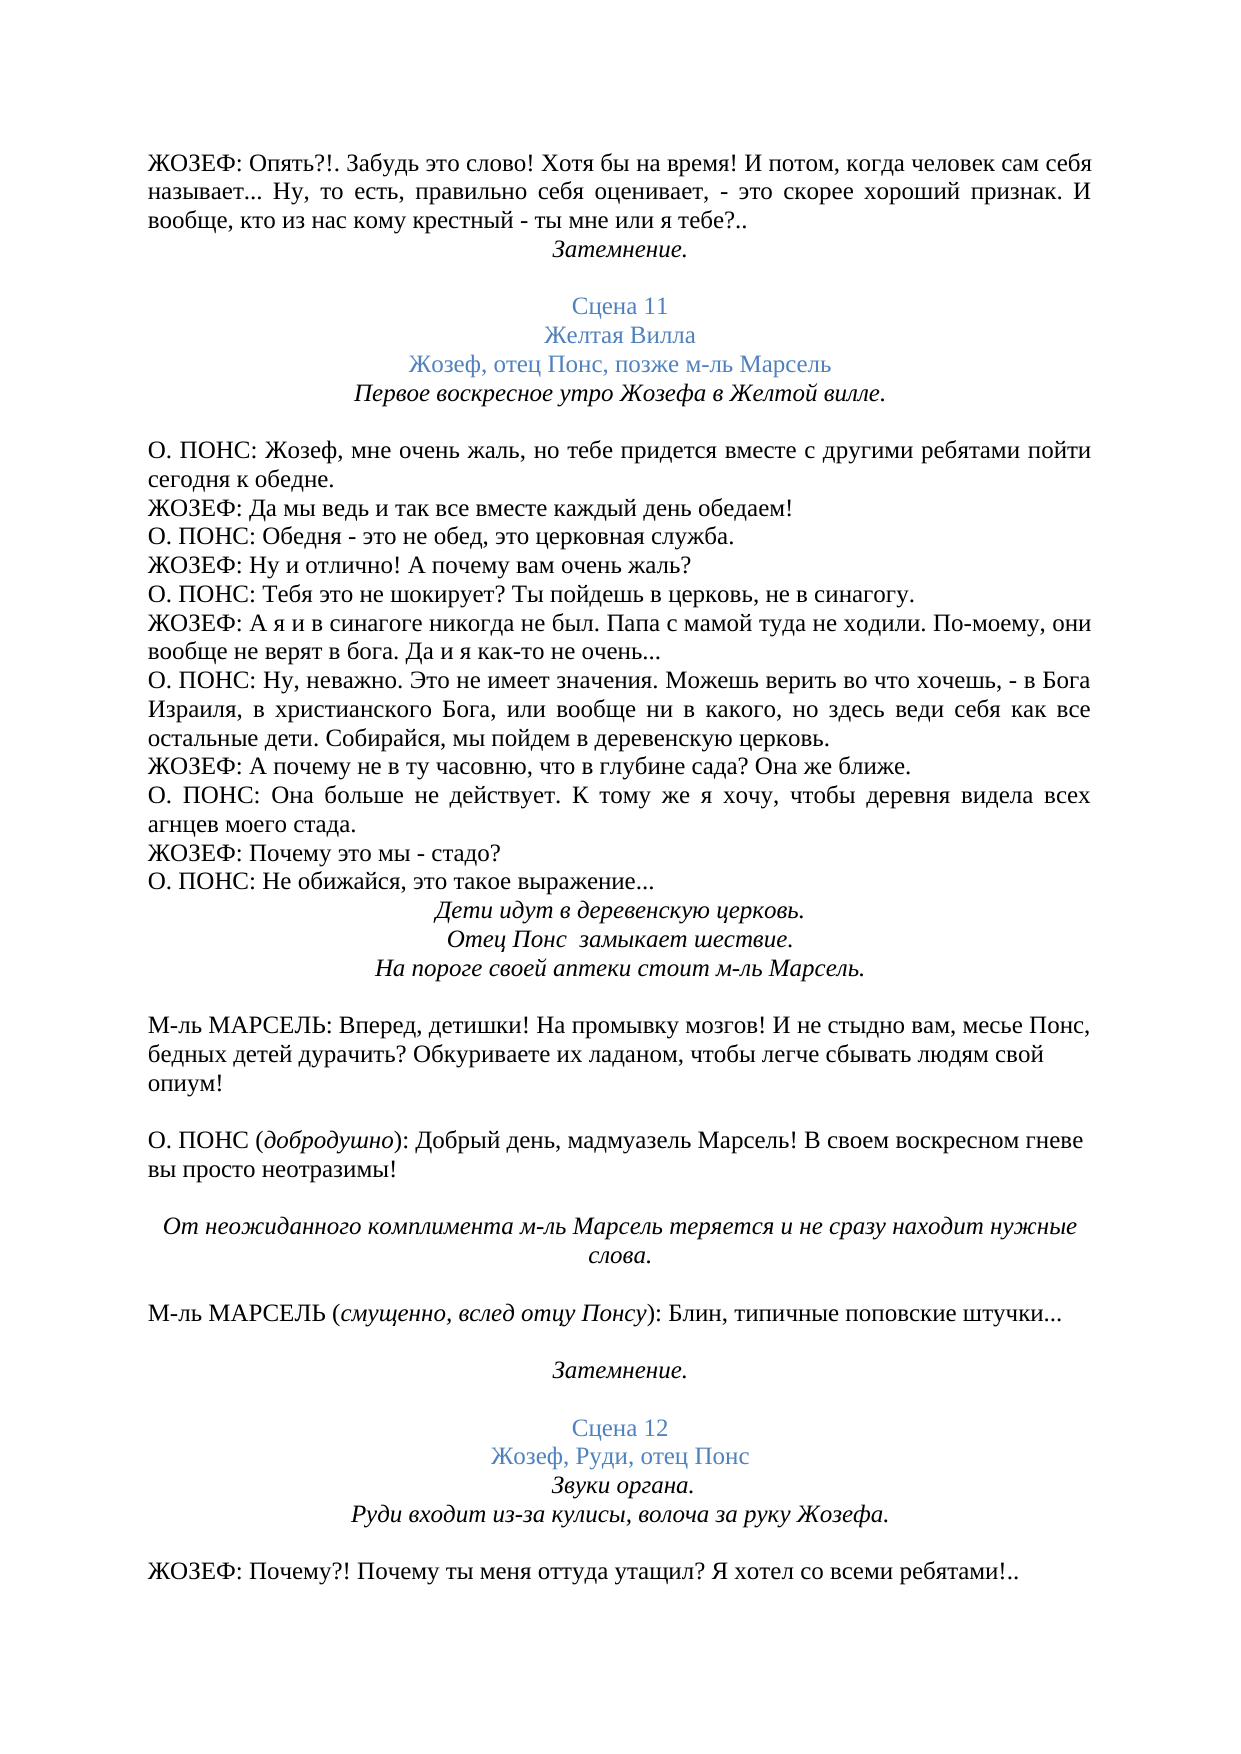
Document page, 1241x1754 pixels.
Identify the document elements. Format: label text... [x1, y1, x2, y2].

text Руди входит из-за кулисы, волоча за руку Жозефа. [148, 1499, 1093, 1528]
text Желтая Вилла [148, 320, 1093, 349]
text О. ПОНС: Жозеф, мне очень жаль, но тебе придется вместе с другими ребятами пойти сегодня к обедне. [148, 435, 1093, 493]
text О. ПОНС: Она больше не действует. К тому же я хочу, чтобы деревня видела всех агнцев моего стада. [148, 780, 1093, 838]
text М-ль МАРСЕЛЬ (смущенно, вслед отцу Понсу): Блин, типичные поповские штучки... [148, 1298, 1093, 1326]
text Жозеф, Руди, отец Понс [148, 1441, 1093, 1470]
text ЖОЗЕФ: Да мы ведь и так все вместе каждый день обедаем! [148, 493, 1093, 521]
text От неожиданного комплимента м-ль Марсель теряется и не сразу находит нужные слова. [148, 1211, 1093, 1269]
text ЖОЗЕФ: Почему?! Почему ты меня оттуда утащил? Я хотел со всеми ребятами!.. [148, 1556, 1093, 1585]
text ЖОЗЕФ: А я и в синагоге никогда не был. Папа с мамой туда не ходили. По-моему, они вообще не верят в бога. Да и я как-то не очень... [148, 608, 1093, 665]
text Звуки органа. [148, 1470, 1093, 1499]
text ЖОЗЕФ: Почему это мы - стадо? [148, 838, 1093, 866]
text Отец Понс замыкает шествие. [148, 924, 1093, 953]
text М-ль МАРСЕЛЬ: Вперед, детишки! На промывку мозгов! И не стыдно вам, месье Понс, бедных детей дурачить? Обкуриваете их ладаном, чтобы легче сбывать людям свой опиум! [148, 1010, 1093, 1096]
text ЖОЗЕФ: А почему не в ту часовню, что в глубине сада? Она же ближе. [148, 751, 1093, 780]
text На пороге своей аптеки стоит м-ль Марсель. [148, 953, 1093, 981]
text О. ПОНС: Не обижайся, это такое выражение... [148, 866, 1093, 895]
text Сцена 11 [148, 291, 1093, 320]
text О. ПОНС: Тебя это не шокирует? Ты пойдешь в церковь, не в синагогу. [148, 579, 1093, 608]
text О. ПОНС: Ну, неважно. Это не имеет значения. Можешь верить во что хочешь, - в Бога Израиля, в христианского Бога, или вообще ни в какого, но здесь веди себя как все остальные дети. Собирайся, мы пойдем в деревенскую церковь. [148, 665, 1093, 751]
text Дети идут в деревенскую церковь. [148, 895, 1093, 924]
text Первое воскресное утро Жозефа в Желтой вилле. [148, 378, 1093, 406]
text ЖОЗЕФ: Опять?!. Забудь это слово! Хотя бы на время! И потом, когда человек сам себя называет... Ну, то есть, правильно себя оценивает, - это скорее хороший признак. И вообще, кто из нас кому крестный - ты мне или я тебе?.. [148, 148, 1093, 234]
text ЖОЗЕФ: Ну и отлично! А почему вам очень жаль? [148, 550, 1093, 579]
text О. ПОНС (добродушно): Добрый день, мадмуазель Марсель! В своем воскресном гневе вы просто неотразимы! [148, 1125, 1093, 1183]
text Затемнение. [148, 234, 1093, 263]
text Затемнение. [148, 1355, 1093, 1384]
text О. ПОНС: Обедня - это не обед, это церковная служба. [148, 521, 1093, 550]
text Сцена 12 [148, 1413, 1093, 1441]
text Жозеф, отец Понс, позже м-ль Марсель [148, 349, 1093, 378]
